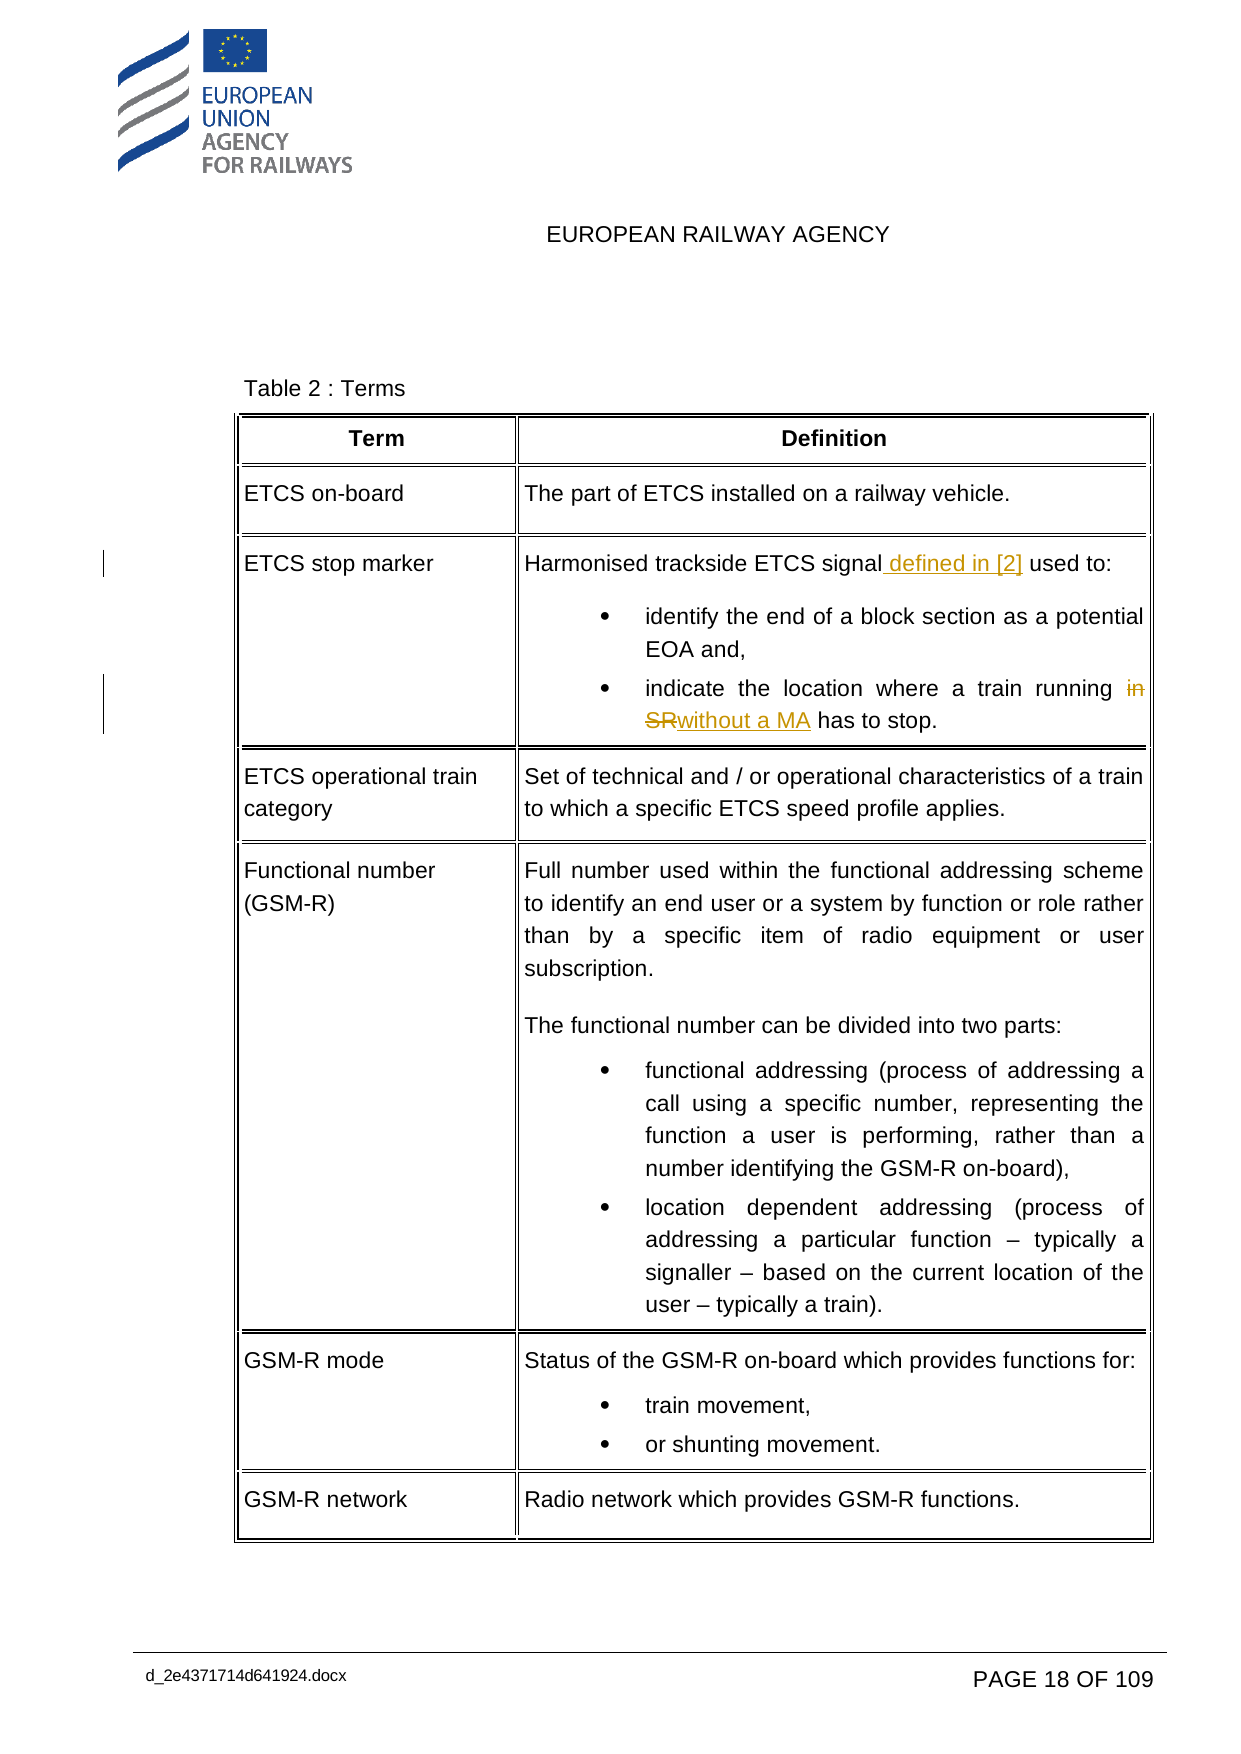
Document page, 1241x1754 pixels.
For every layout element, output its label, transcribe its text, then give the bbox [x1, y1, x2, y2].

table_cell Set of technical and / or operational characteristics of a train to which a specific ETCS speed profile applies. [517, 745, 1152, 839]
table_cell Harmonised trackside ETCS signal used to: identify the end of a block section as a potential EOA and, indicate the location where a train running has to stop. [517, 533, 1152, 745]
table_cell Full number used within the functional addressing scheme to identify an end user or a system by function or role rather than by a specific item of radio equipment or user subscription. The functional number can be divided into two parts: functional addressing (process of addressing a call using a specific number, representing the function a user is performing, rather than a number identifying the GSM-R on-board), location dependent addressing (process of addressing a particular function – typically a signaller – based on the current location of the user – typically a train). [517, 840, 1152, 1329]
table_cell Radio network which provides GSM-R functions. [517, 1469, 1152, 1538]
table_cell Functional number (GSM-R) [236, 840, 517, 1329]
table_cell ETCS stop marker [236, 533, 517, 745]
table_cell The part of ETCS installed on a railway vehicle. [517, 463, 1152, 532]
table_cell Definition [517, 413, 1152, 462]
table_cell ETCS on-board [236, 463, 517, 532]
table_cell GSM-R network [236, 1469, 517, 1538]
table_cell Status of the GSM-R on-board which provides functions for: train movement, or shunting movement. [517, 1329, 1152, 1468]
table_header Table 2 : Terms [236, 362, 1152, 413]
table_cell ETCS operational train category [236, 745, 517, 839]
table_cell Term [236, 413, 517, 462]
picture [118, 29, 352, 209]
table_cell GSM-R mode [236, 1329, 517, 1468]
